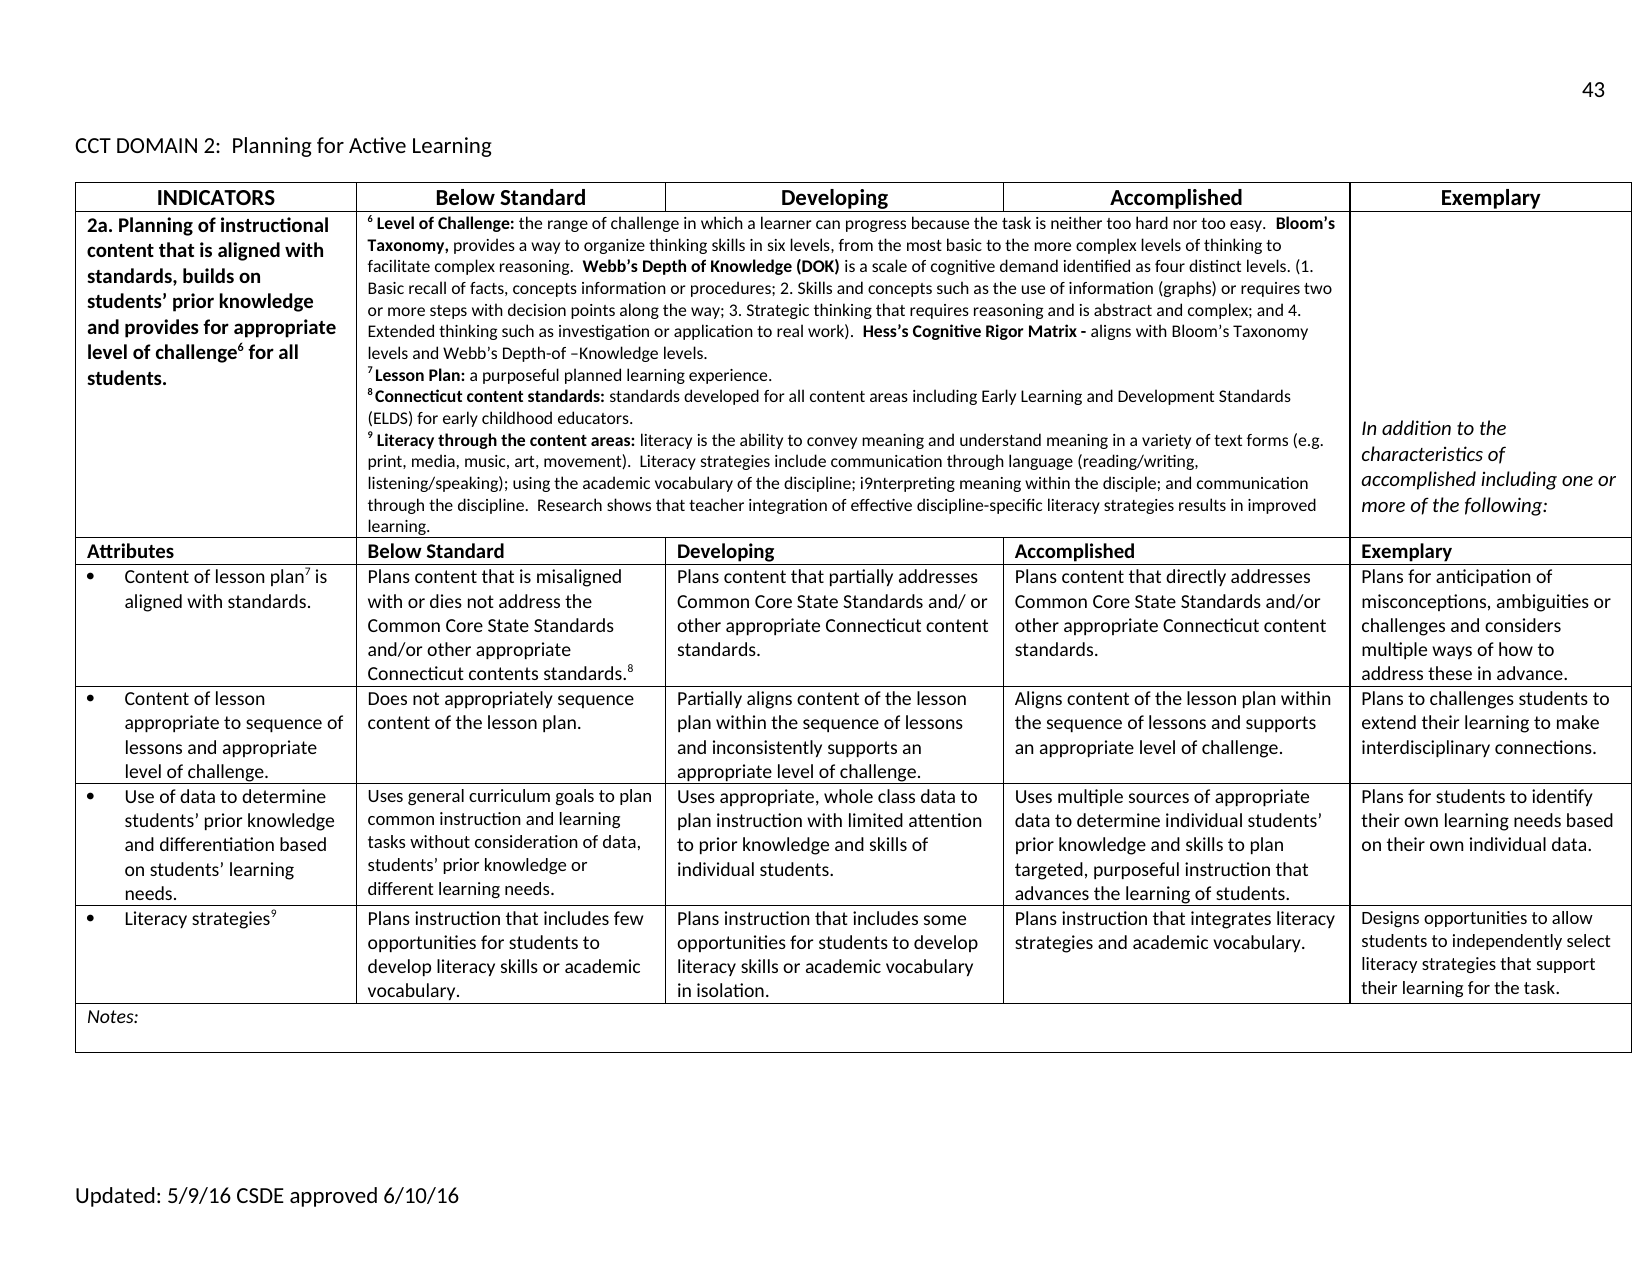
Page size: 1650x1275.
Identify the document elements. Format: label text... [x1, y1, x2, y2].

table_cell Accomplished [1004, 538, 1349, 564]
table_header Below Standard [357, 183, 665, 211]
table_cell Aligns content of the lesson plan within the sequence of lessons and supports an appropriate level of challenge. [1004, 687, 1349, 783]
table_cell In addition to the characteristics of accomplished including one or more of the following: [1351, 212, 1631, 537]
table_cell Uses general curriculum goals to plan common instruction and learning tasks without consideration of data, students’ prior knowledge or different learning needs. [357, 784, 665, 905]
table_cell Content of lesson appropriate to sequence of lessons and appropriate level of challenge. [76, 687, 356, 783]
table_cell Literacy strategies9 [76, 906, 356, 1003]
table_cell Designs opportunities to allow students to independently select literacy strategies that support their learning for the task. [1351, 906, 1631, 1003]
table_cell Notes: [76, 1004, 1631, 1052]
table_cell Does not appropriately sequence content of the lesson plan. [357, 687, 665, 783]
table_header INDICATORS [76, 183, 356, 211]
table_cell Exemplary [1351, 538, 1631, 564]
table_cell 6 Level of Challenge: the range of challenge in which a learner can progress because the task is neither too hard nor too easy. Bloom’s Taxonomy, provides a way to organize thinking skills in six levels, from the most basic to the more complex levels of thinking to facilitate complex reasoning. Webb’s Depth of Knowledge (DOK) is a scale of cognitive demand identified as four distinct levels. (1. Basic recall of facts, concepts information or procedures; 2. Skills and concepts such as the use of information (graphs) or requires two or more steps with decision points along the way; 3. Strategic thinking that requires reasoning and is abstract and complex; and 4. Extended thinking such as investigation or application to real work). Hess’s Cognitive Rigor Matrix - aligns with Bloom’s Taxonomy levels and Webb’s Depth-of –Knowledge levels. 7 Lesson Plan: a purposeful planned learning experience. 8 Connecticut content standards: standards developed for all content areas including Early Learning and Development Standards (ELDS) for early childhood educators. 9 Literacy through the content areas: literacy is the ability to convey meaning and understand meaning in a variety of text forms (e.g. print, media, music, art, movement). Literacy strategies include communication through language (reading/writing, listening/speaking); using the academic vocabulary of the discipline; i9nterpreting meaning within the disciple; and communication through the discipline. Research shows that teacher integration of effective discipline-specific literacy strategies results in improved learning. [357, 212, 1349, 537]
table_cell Use of data to determine students’ prior knowledge and differentiation based on students’ learning needs. [76, 784, 356, 905]
table_cell Plans instruction that integrates literacy strategies and academic vocabulary. [1004, 906, 1349, 1003]
table_cell Plans content that directly addresses Common Core State Standards and/or other appropriate Connecticut content standards. [1004, 565, 1349, 686]
table_cell Uses multiple sources of appropriate data to determine individual students’ prior knowledge and skills to plan targeted, purposeful instruction that advances the learning of students. [1004, 784, 1349, 905]
table_cell Plans instruction that includes few opportunities for students to develop literacy skills or academic vocabulary. [357, 906, 665, 1003]
table_header Exemplary [1351, 183, 1631, 211]
text CCT DOMAIN 2: Planning for Active Learning [75, 131, 1605, 159]
table_cell Plans content that partially addresses Common Core State Standards and/ or other appropriate Connecticut content standards. [666, 565, 1003, 686]
table_header Developing [666, 183, 1003, 211]
table_cell 2a. Planning of instructional content that is aligned with standards, builds on students’ prior knowledge and provides for appropriate level of challenge6 for all students. [76, 212, 356, 537]
table_cell Plans for students to identify their own learning needs based on their own individual data. [1351, 784, 1631, 905]
table_cell Developing [666, 538, 1003, 564]
table_cell Plans for anticipation of misconceptions, ambiguities or challenges and considers multiple ways of how to address these in advance. [1351, 565, 1631, 686]
table_cell Plans to challenges students to extend their learning to make interdisciplinary connections. [1351, 687, 1631, 783]
table_header Accomplished [1004, 183, 1349, 211]
table_cell Content of lesson plan7 is aligned with standards. [76, 565, 356, 686]
table_cell Attributes [76, 538, 356, 564]
table_cell Below Standard [357, 538, 665, 564]
table_cell Plans content that is misaligned with or dies not address the Common Core State Standards and/or other appropriate Connecticut contents standards.8 [357, 565, 665, 686]
table_cell Uses appropriate, whole class data to plan instruction with limited attention to prior knowledge and skills of individual students. [666, 784, 1003, 905]
table_cell Partially aligns content of the lesson plan within the sequence of lessons and inconsistently supports an appropriate level of challenge. [666, 687, 1003, 783]
table_cell Plans instruction that includes some opportunities for students to develop literacy skills or academic vocabulary in isolation. [666, 906, 1003, 1003]
